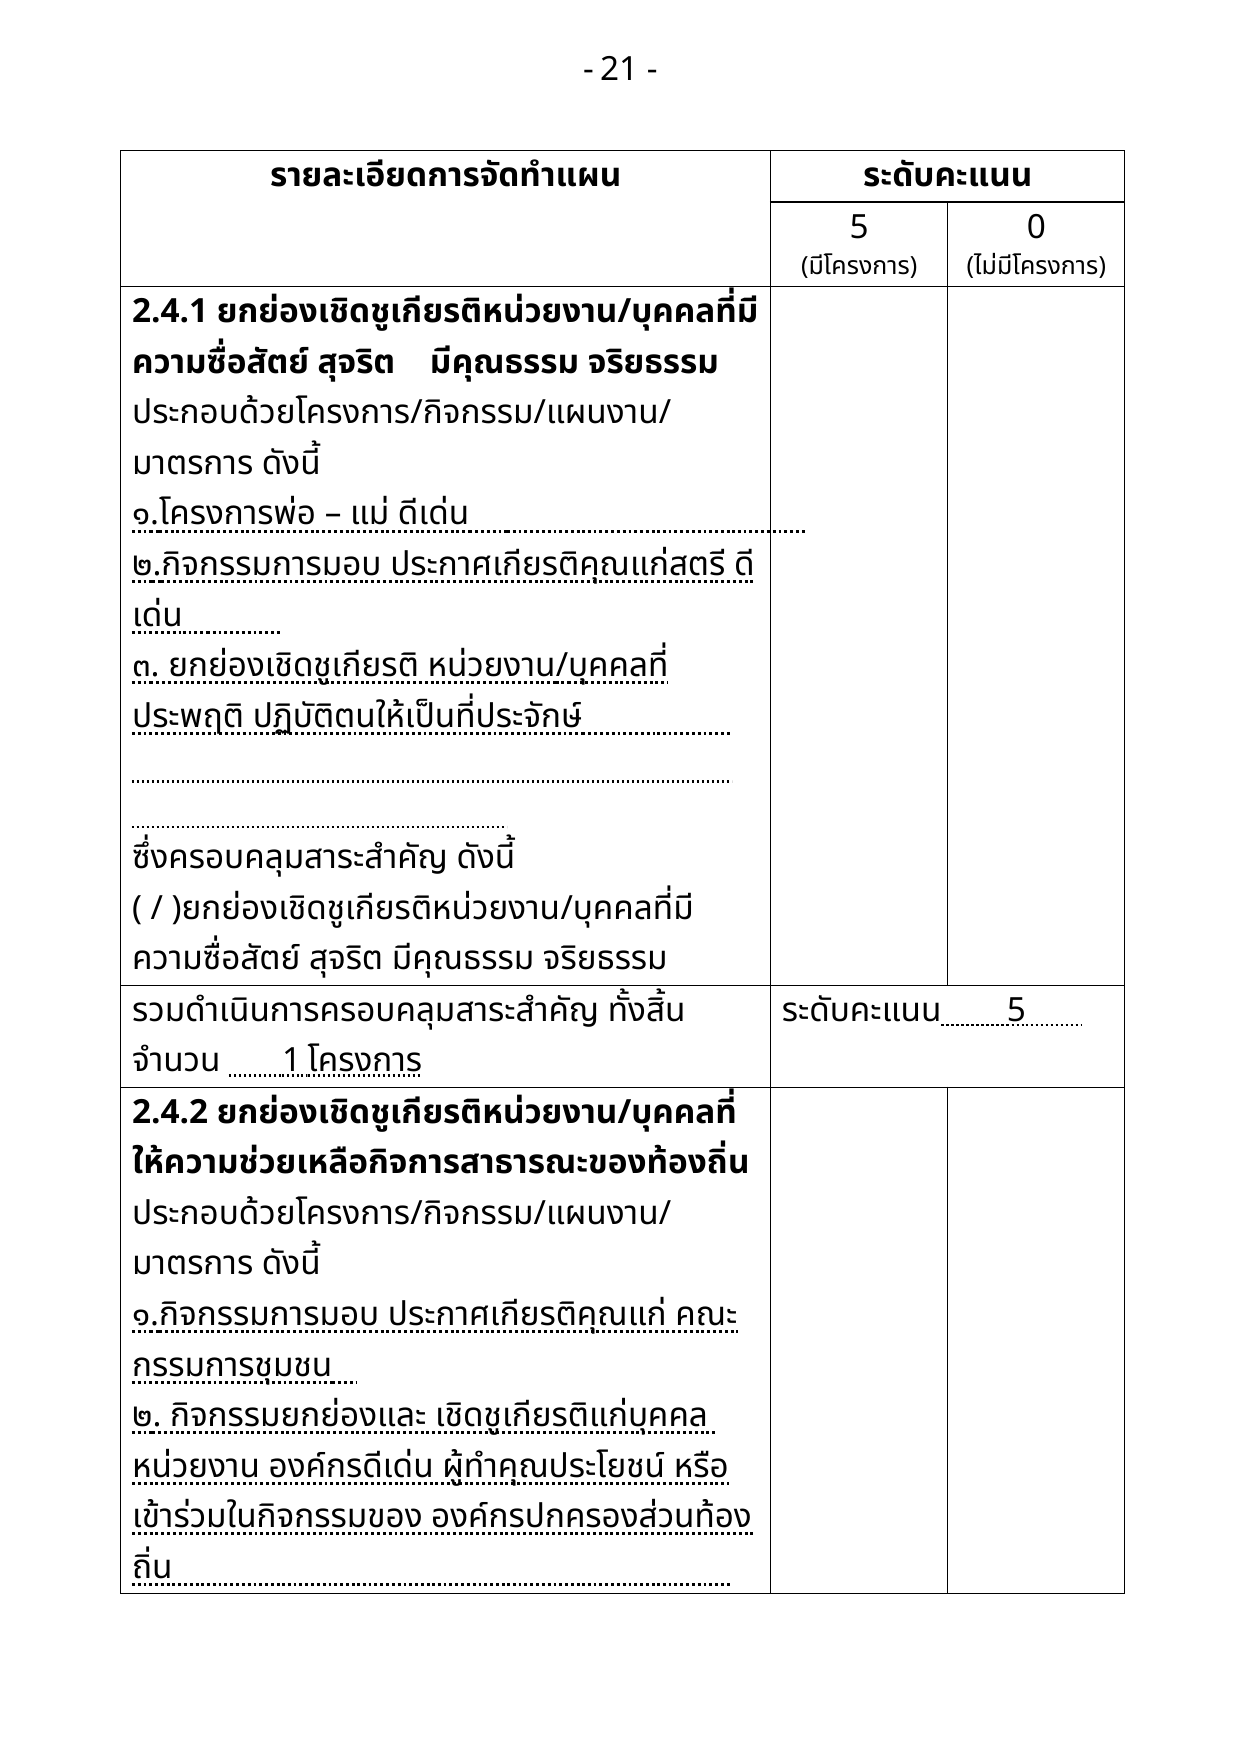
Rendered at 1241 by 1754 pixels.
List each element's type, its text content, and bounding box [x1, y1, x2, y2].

table_cell [771, 287, 947, 984]
table_header รายละเอียดการจัดทำแผน [121, 151, 770, 286]
table_cell [771, 1088, 947, 1593]
table_cell 2.4.1 ยกย่องเชิดชูเกียรติหน่วยงาน/บุคคลที่มีความซื่อสัตย์ สุจริต มีคุณธรรม จริยธรรม ประกอบด้วยโครงการ/กิจกรรม/แผนงาน/มาตรการ ดังนี้ ๑.โครงการพ่อ – แม่ ดีเด่น ๒.กิจกรรมการมอบ ประกาศเกียรติคุณแก่สตรี ดีเด่น ๓. ยกย่องเชิดชูเกียรติ หน่วยงาน/บุคคลที่ประพฤติ ปฏิบัติตนให้เป็นที่ประจักษ์ ซึ่งครอบคลุมสาระสำคัญ ดังนี้ ( / )ยกย่องเชิดชูเกียรติหน่วยงาน/บุคคลที่มีความซื่อสัตย์ สุจริต มีคุณธรรม จริยธรรม [121, 287, 770, 984]
table_cell 5 (มีโครงการ) [771, 203, 947, 286]
table_cell 0 (ไม่มีโครงการ) [948, 203, 1124, 286]
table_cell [121, 1088, 770, 1593]
table_cell [948, 1088, 1124, 1593]
table_header ระดับคะแนน [771, 151, 1124, 201]
table_cell [948, 287, 1124, 984]
table_cell รวมดำเนินการครอบคลุมสาระสำคัญ ทั้งสิ้น จำนวน 1โครงการ [121, 986, 770, 1087]
table_cell ระดับคะแนน 5 [771, 986, 1124, 1087]
